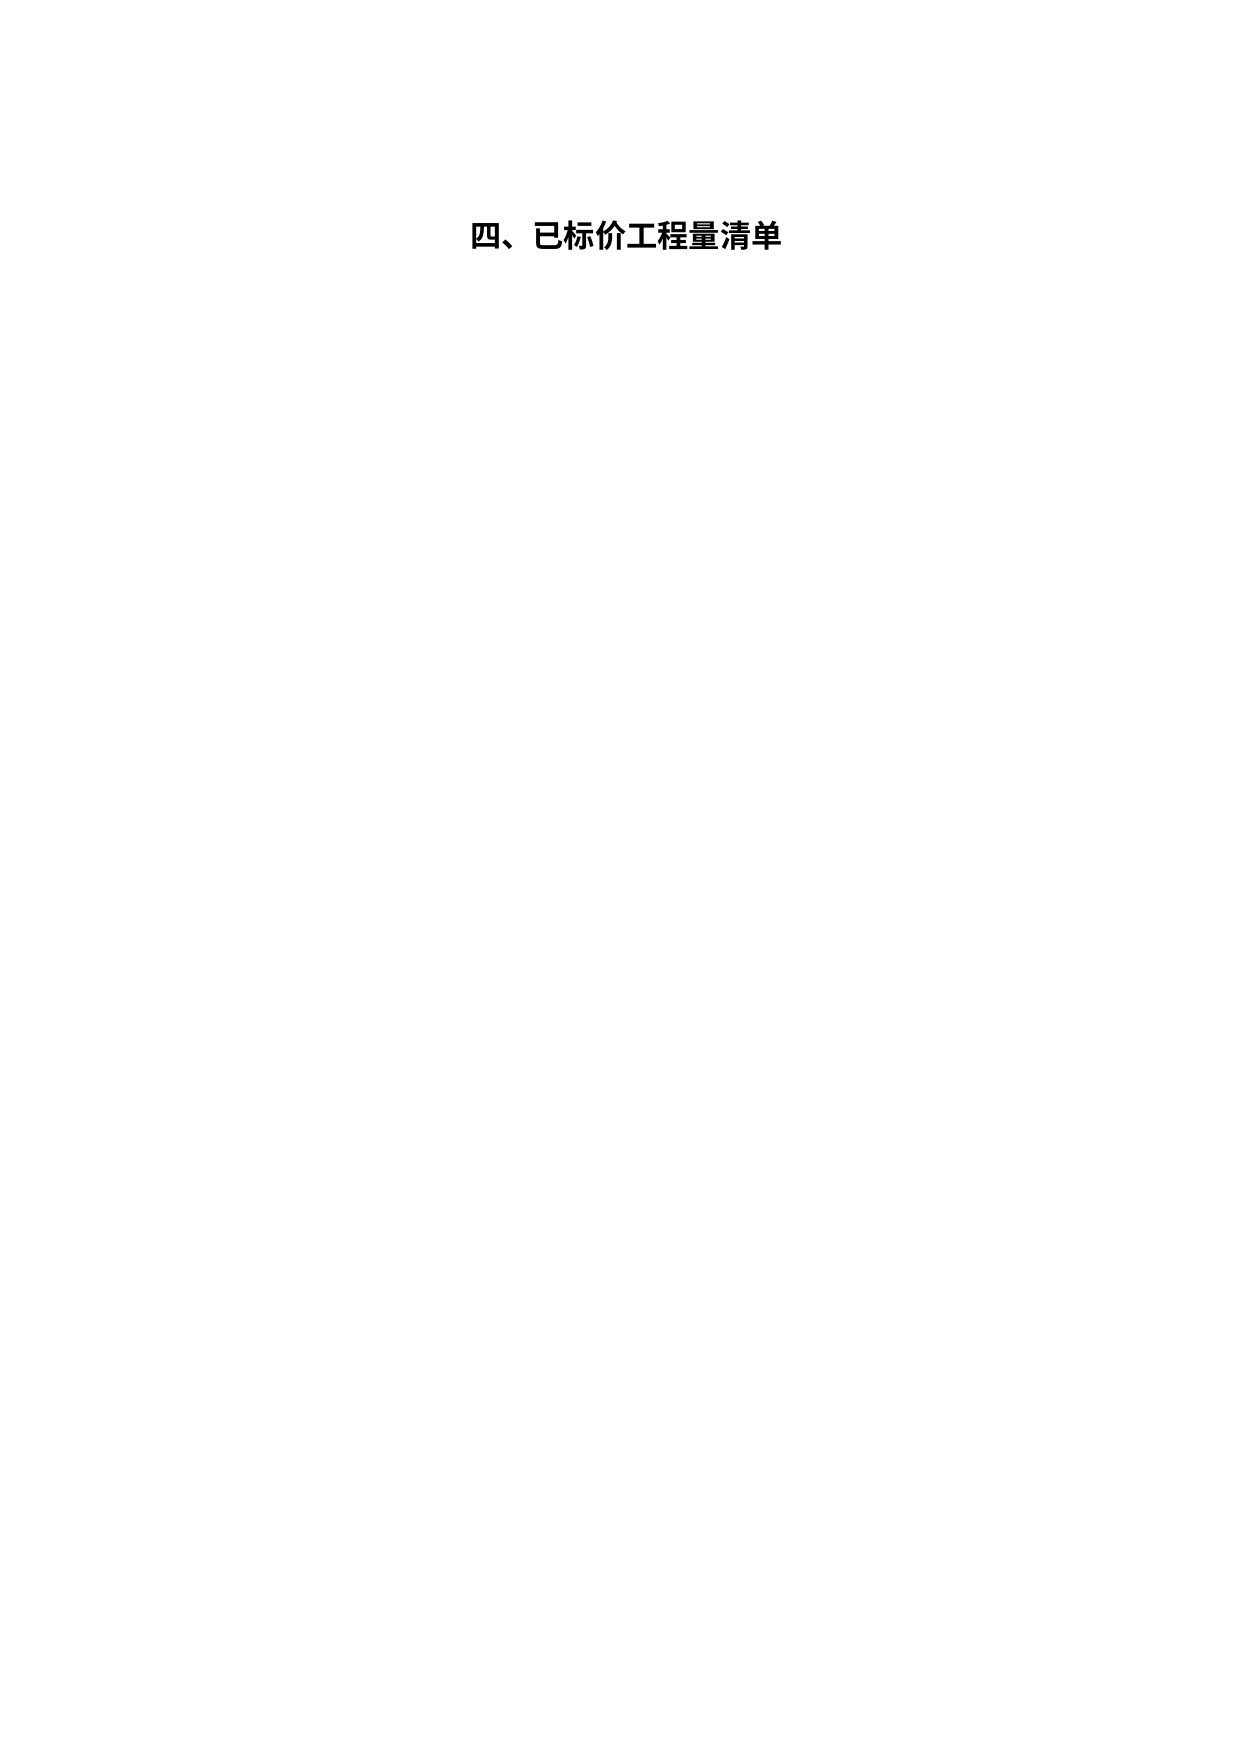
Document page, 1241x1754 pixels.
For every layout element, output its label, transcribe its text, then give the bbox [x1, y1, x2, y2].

subtitle 四、已标价工程量清单 [142, 212, 1110, 257]
